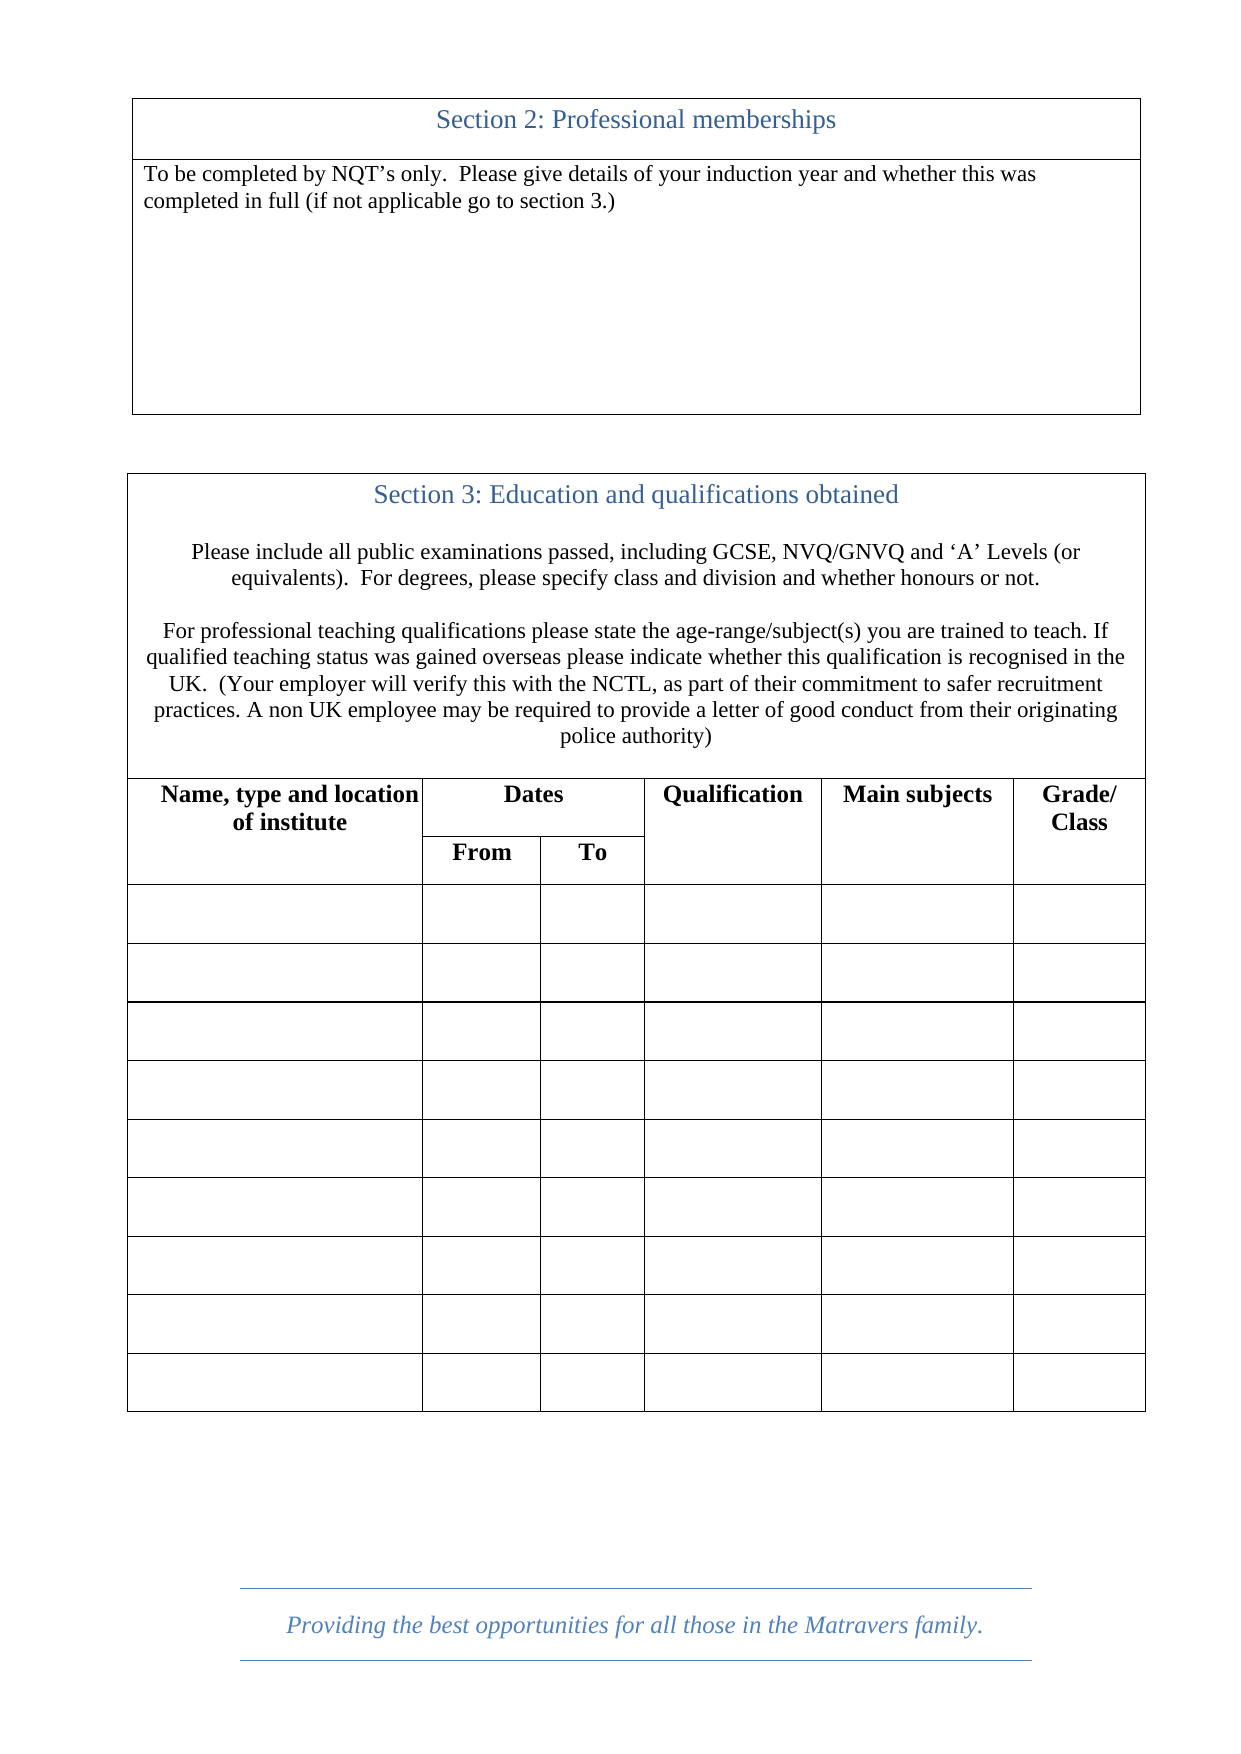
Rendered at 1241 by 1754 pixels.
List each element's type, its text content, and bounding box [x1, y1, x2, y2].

table_cell [822, 1354, 1013, 1411]
table_cell [128, 1003, 422, 1060]
table_cell [645, 1061, 821, 1118]
table_cell [423, 1120, 540, 1177]
table_cell Dates [423, 779, 644, 836]
table_cell [1014, 944, 1145, 1001]
table_cell [822, 1120, 1013, 1177]
table_cell [822, 1003, 1013, 1060]
table_cell [645, 1237, 821, 1294]
table_cell Qualification [645, 779, 821, 884]
table_cell Main subjects [822, 779, 1013, 884]
table_header Section 3: Education and qualifications obtained Please include all public examinations passed, including GCSE, NVQ/GNVQ and ‘A’ Levels (or equivalents). For degrees, please specify class and division and whether honours or not. For professional teaching qualifications please state the age-range/subject(s) you are trained to teach. If qualified teaching status was gained overseas please indicate whether this qualification is recognised in the UK. (Your employer will verify this with the NCTL, as part of their commitment to safer recruitment practices. A non UK employee may be required to provide a letter of good conduct from their originating police authority) [128, 474, 1145, 778]
table_cell [645, 1120, 821, 1177]
table_cell [1014, 1354, 1145, 1411]
table_cell [128, 1237, 422, 1294]
table_cell [128, 1295, 422, 1353]
table_cell [1014, 1120, 1145, 1177]
table_cell [822, 1061, 1013, 1118]
table_cell [423, 1295, 540, 1353]
table_cell [541, 1237, 644, 1294]
table_cell [1014, 1295, 1145, 1353]
table_cell [645, 1178, 821, 1236]
table_cell [128, 1178, 422, 1236]
table_cell [541, 885, 644, 943]
table_cell [541, 944, 644, 1001]
table_cell [1014, 1178, 1145, 1236]
table_cell [645, 1295, 821, 1353]
table_cell [128, 1120, 422, 1177]
table_cell [822, 1178, 1013, 1236]
table_cell [423, 1237, 540, 1294]
table_cell [423, 885, 540, 943]
table_cell [541, 1178, 644, 1236]
table_cell [1014, 1237, 1145, 1294]
table_cell [423, 1003, 540, 1060]
table_cell [645, 1354, 821, 1411]
table_cell [423, 1061, 540, 1118]
table_cell [822, 885, 1013, 943]
table_cell [822, 1295, 1013, 1353]
table_cell [541, 1354, 644, 1411]
table_cell Grade/ Class [1014, 779, 1145, 884]
table_cell [128, 1061, 422, 1118]
table_cell [128, 944, 422, 1001]
table_cell [1014, 1003, 1145, 1060]
table_cell [423, 1354, 540, 1411]
table_cell [1014, 1061, 1145, 1118]
table_cell [645, 944, 821, 1001]
table_cell [423, 944, 540, 1001]
table_cell To be completed by NQT’s only. Please give details of your induction year and whether this was completed in full (if not applicable go to section 3.) [133, 160, 1140, 414]
table_cell [541, 1295, 644, 1353]
table_cell From [423, 837, 540, 884]
table_cell [541, 1120, 644, 1177]
table_header Section 2: Professional memberships [133, 99, 1140, 159]
table_cell [128, 885, 422, 943]
table_cell [822, 1237, 1013, 1294]
table_cell [423, 1178, 540, 1236]
table_cell [1014, 885, 1145, 943]
table_cell Name, type and location of institute [128, 779, 422, 884]
table_cell [128, 1354, 422, 1411]
table_cell [645, 885, 821, 943]
table_cell [541, 1061, 644, 1118]
table_cell [645, 1003, 821, 1060]
table_cell To [541, 837, 644, 884]
table_cell [541, 1003, 644, 1060]
table_cell [822, 944, 1013, 1001]
